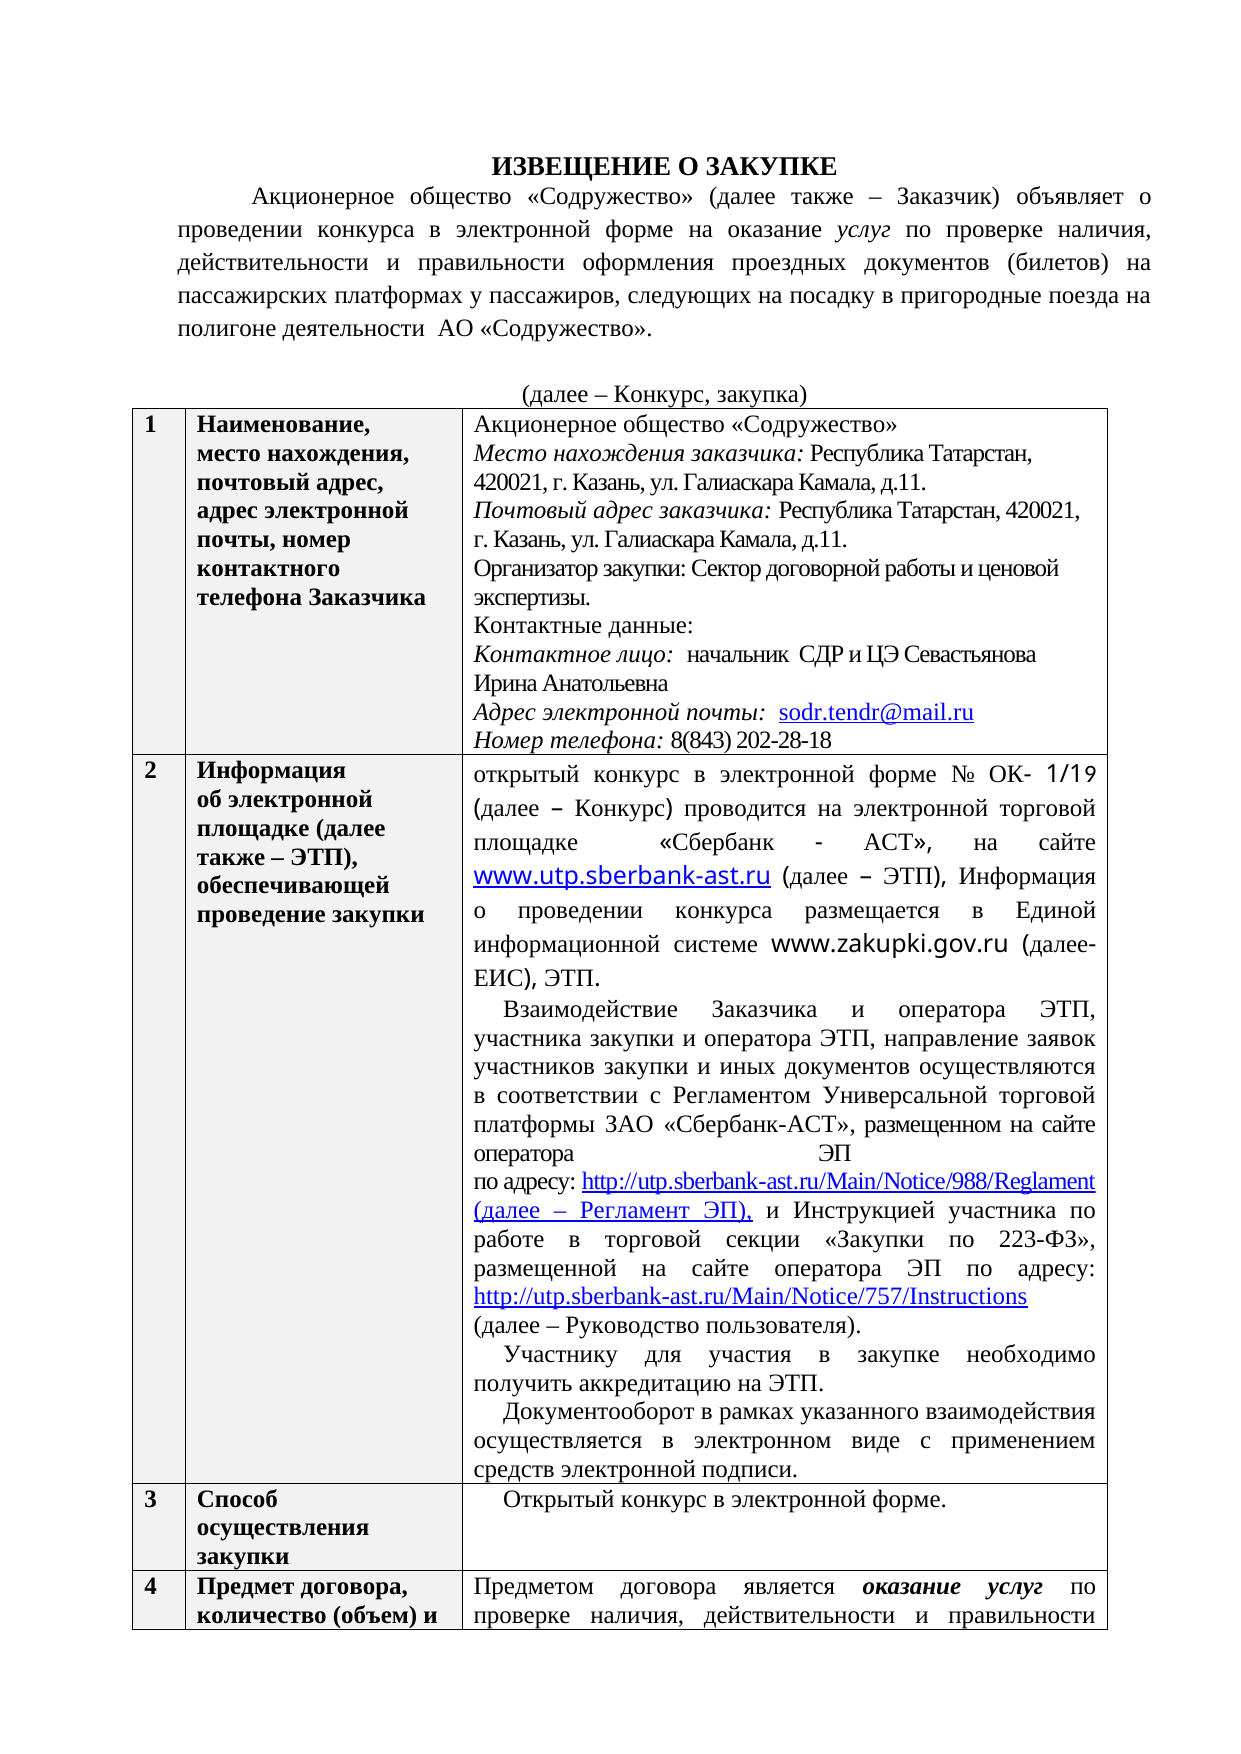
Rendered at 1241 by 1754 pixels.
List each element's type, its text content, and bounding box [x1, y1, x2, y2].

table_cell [463, 1571, 1107, 1628]
table_header Акционерное общество «Содружество» Место нахождения заказчика: Республика Татарстан, 420021, г. Казань, ул. Галиаскара Камала, д.11. Почтовый адрес заказчика: Республика Татарстан, 420021, г. Казань, ул. Галиаскара Камала, д.11. Организатор закупки: Сектор договорной работы и ценовой экспертизы. Контактные данные: Контактное лицо: начальник СДР и ЦЭ Севастьянова Ирина Анатольевна Адрес электронной почты: sodr.tendr@mail.ru Номер телефона: 8(843) 202-28-18 [463, 409, 1107, 754]
table_cell Открытый конкурс в электронной форме. [463, 1484, 1107, 1570]
table_cell Способ осуществления закупки [186, 1484, 462, 1570]
table_cell 3 [133, 1484, 185, 1570]
table_cell Информация об электронной площадке (далее также – ЭТП), обеспечивающей проведение закупки [186, 755, 462, 1483]
table_header Наименование, место нахождения, почтовый адрес, адрес электронной почты, номер контактного телефона Заказчика [186, 409, 462, 754]
table_cell 4 [133, 1571, 185, 1628]
subtitle ИЗВЕЩЕНИЕ О ЗАКУПКЕ [177, 150, 1152, 181]
table_cell 2 [133, 755, 185, 1483]
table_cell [186, 1571, 462, 1628]
table_cell открытый конкурс в электронной форме № ОК- 1/19 (далее – Конкурс) проводится на электронной торговой площадке «Сбербанк - АСТ», на сайте www.utp.sberbank-ast.ru (далее – ЭТП), Информация о проведении конкурса размещается в Единой информационной системе www.zakupki.gov.ru (далее-ЕИС), ЭТП. Взаимодействие Заказчика и оператора ЭТП, участника закупки и оператора ЭТП, направление заявок участников закупки и иных документов осуществляются в соответствии с Регламентом Универсальной торговой платформы ЗАО «Сбербанк-АСТ», размещенном на сайте оператора ЭП по адресу: http://utp.sberbank-ast.ru/Main/Notice/988/Reglament (далее – Регламент ЭП), и Инструкцией участника по работе в торговой секции «Закупки по 223-ФЗ», размещенной на сайте оператора ЭП по адресу: http://utp.sberbank-ast.ru/Main/Notice/757/Instructions (далее – Руководство пользователя). Участнику для участия в закупке необходимо получить аккредитацию на ЭТП. Документооборот в рамках указанного взаимодействия осуществляется в электронном виде с применением средств электронной подписи. [463, 755, 1107, 1483]
text (далее – Конкурс, закупка) [177, 379, 1152, 408]
table_header 1 [133, 409, 185, 754]
text Акционерное общество «Содружество» (далее также – Заказчик) объявляет о проведении конкурса в электронной форме на оказание услуг по проверке наличия, действительности и правильности оформления проездных документов (билетов) на пассажирских платформах у пассажиров, следующих на посадку в пригородные поезда на полигоне деятельности АО «Содружество». [177, 181, 1152, 342]
